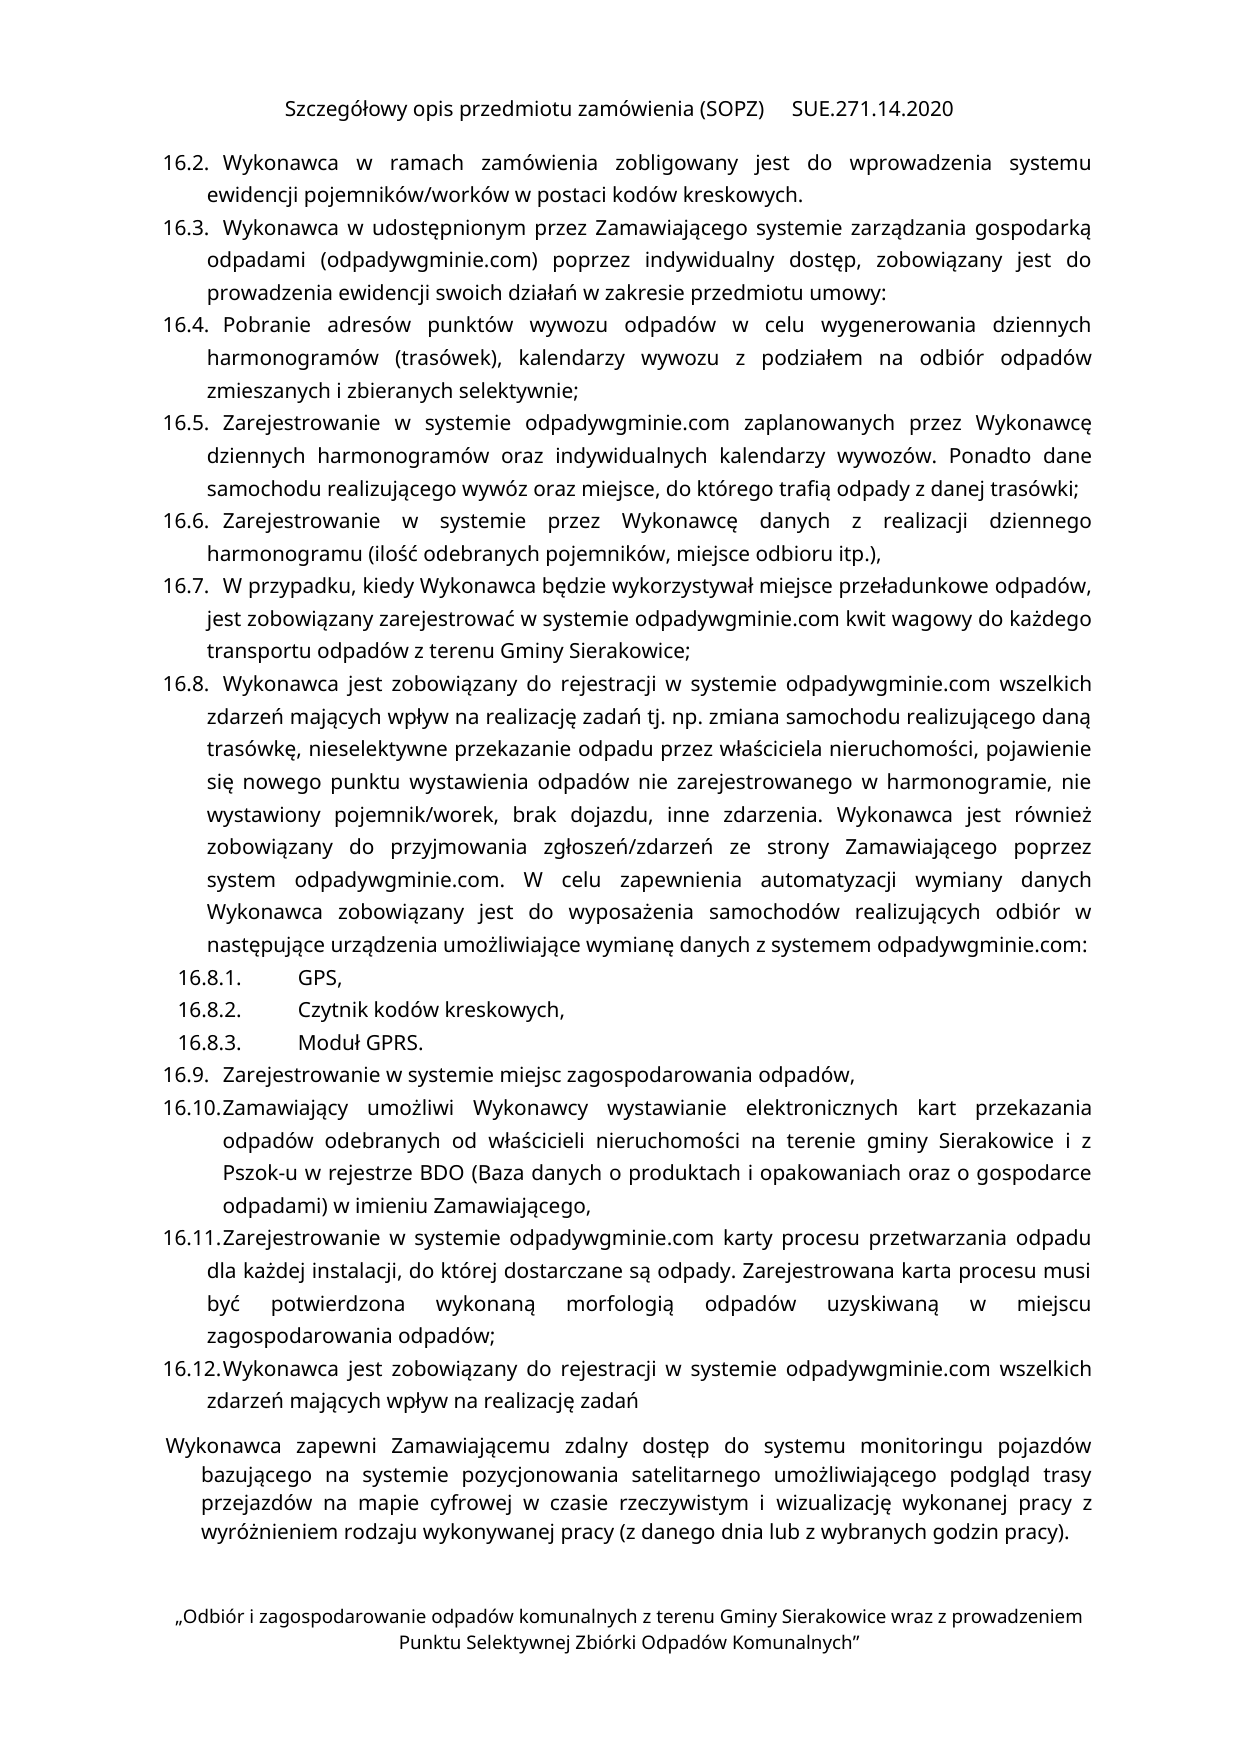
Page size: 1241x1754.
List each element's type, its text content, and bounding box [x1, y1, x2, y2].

text Wykonawca zapewni Zamawiającemu zdalny dostęp do systemu monitoringu pojazdów bazującego na systemie pozycjonowania satelitarnego umożliwiającego podgląd trasy przejazdów na mapie cyfrowej w czasie rzeczywistym i wizualizację wykonanej pracy z wyróżnieniem rodzaju wykonywanej pracy (z danego dnia lub z wybranych godzin pracy). [165, 1432, 1093, 1545]
subtitle Zamawiający umożliwi Wykonawcy wystawianie elektronicznych kart przekazania odpadów odebranych od właścicieli nieruchomości na terenie gminy Sierakowice i z Pszok-u w rejestrze BDO (Baza danych o produktach i opakowaniach oraz o gospodarce odpadami) w imieniu Zamawiającego, [162, 1093, 1093, 1219]
list Wykonawca w ramach zamówienia zobligowany jest do wprowadzenia systemu ewidencji pojemników/worków w postaci kodów kreskowych. [162, 148, 1093, 209]
list Moduł GPRS. [177, 1028, 1093, 1056]
list Wykonawca jest zobowiązany do rejestracji w systemie odpadywgminie.com wszelkich zdarzeń mających wpływ na realizację zadań tj. np. zmiana samochodu realizującego daną trasówkę, nieselektywne przekazanie odpadu przez właściciela nieruchomości, pojawienie się nowego punktu wystawienia odpadów nie zarejestrowanego w harmonogramie, nie wystawiony pojemnik/worek, brak dojazdu, inne zdarzenia. Wykonawca jest również zobowiązany do przyjmowania zgłoszeń/zdarzeń ze strony Zamawiającego poprzez system odpadywgminie.com. W celu zapewnienia automatyzacji wymiany danych Wykonawca zobowiązany jest do wyposażenia samochodów realizujących odbiór w następujące urządzenia umożliwiające wymianę danych z systemem odpadywgminie.com: [162, 669, 1093, 958]
list Zarejestrowanie w systemie przez Wykonawcę danych z realizacji dziennego harmonogramu (ilość odebranych pojemników, miejsce odbioru itp.), [162, 506, 1093, 567]
list Zarejestrowanie w systemie odpadywgminie.com karty procesu przetwarzania odpadu dla każdej instalacji, do której dostarczane są odpady. Zarejestrowana karta procesu musi być potwierdzona wykonaną morfologią odpadów uzyskiwaną w miejscu zagospodarowania odpadów; [162, 1223, 1093, 1350]
list Wykonawca jest zobowiązany do rejestracji w systemie odpadywgminie.com wszelkich zdarzeń mających wpływ na realizację zadań [162, 1354, 1093, 1415]
list Zarejestrowanie w systemie odpadywgminie.com zaplanowanych przez Wykonawcę dziennych harmonogramów oraz indywidualnych kalendarzy wywozów. Ponadto dane samochodu realizującego wywóz oraz miejsce, do którego trafią odpady z danej trasówki; [162, 408, 1093, 502]
list Pobranie adresów punktów wywozu odpadów w celu wygenerowania dziennych harmonogramów (trasówek), kalendarzy wywozu z podziałem na odbiór odpadów zmieszanych i zbieranych selektywnie; [162, 311, 1093, 404]
list Zarejestrowanie w systemie miejsc zagospodarowania odpadów, [162, 1061, 1093, 1089]
list GPS, [177, 963, 1093, 991]
list Czytnik kodów kreskowych, [177, 995, 1093, 1024]
list Wykonawca w udostępnionym przez Zamawiającego systemie zarządzania gospodarką odpadami (odpadywgminie.com) poprzez indywidualny dostęp, zobowiązany jest do prowadzenia ewidencji swoich działań w zakresie przedmiotu umowy: [162, 213, 1093, 306]
list W przypadku, kiedy Wykonawca będzie wykorzystywał miejsce przeładunkowe odpadów, jest zobowiązany zarejestrować w systemie odpadywgminie.com kwit wagowy do każdego transportu odpadów z terenu Gminy Sierakowice; [162, 571, 1093, 665]
